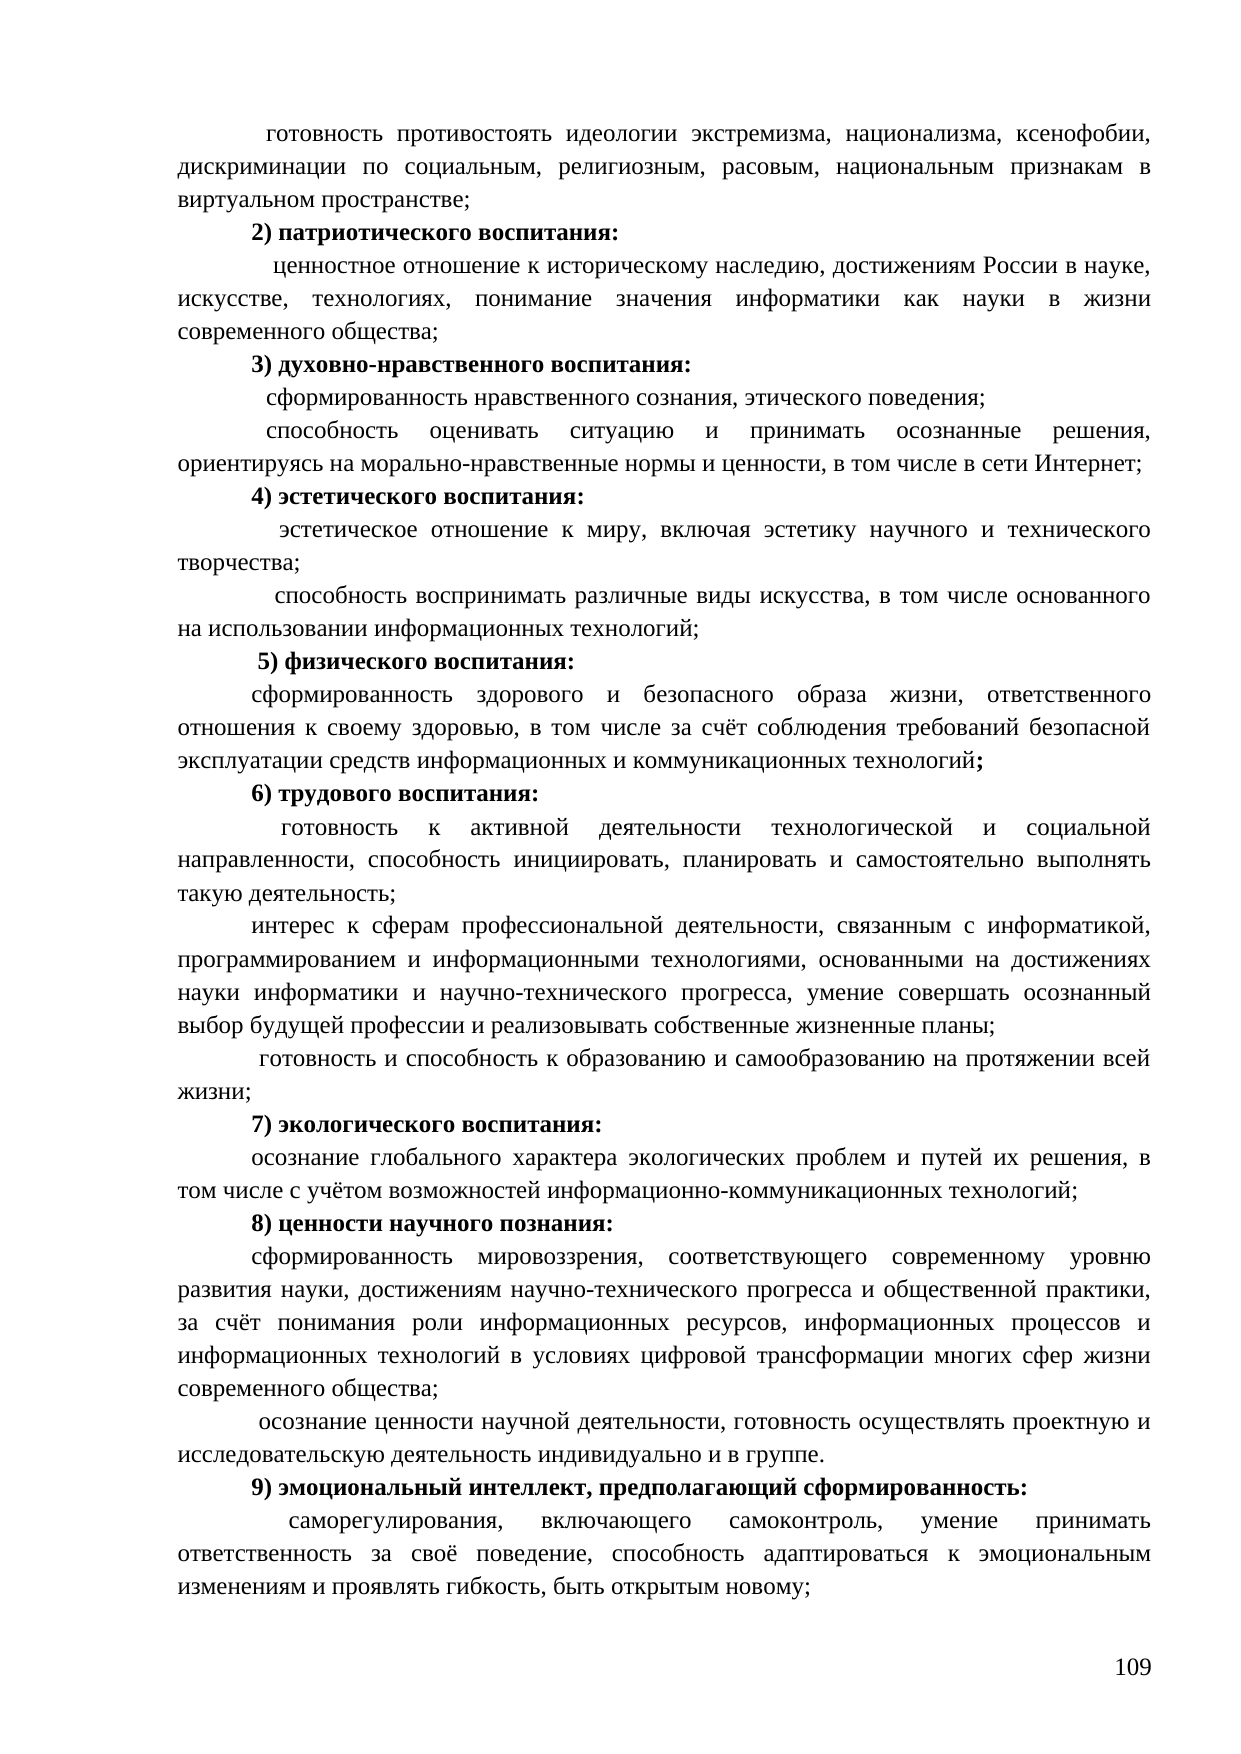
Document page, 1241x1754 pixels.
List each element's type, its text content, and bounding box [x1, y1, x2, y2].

text сформированность нравственного сознания, этического поведения; [177, 382, 1152, 411]
text 6) трудового воспитания: [177, 778, 1152, 807]
text 9) эмоциональный интеллект, предполагающий сформированность: [177, 1472, 1152, 1501]
text сформированность мировоззрения, соответствующего современному уровню развития науки, достижениям научно-технического прогресса и общественной практики, за счёт понимания роли информационных ресурсов, информационных процессов и информационных технологий в условиях цифровой трансформации многих сфер жизни современного общества; [177, 1241, 1152, 1402]
text готовность к активной деятельности технологической и социальной направленности, способность инициировать, планировать и самостоятельно выполнять такую деятельность; [177, 812, 1152, 906]
text способность воспринимать различные виды искусства, в том числе основанного на использовании информационных технологий; [177, 580, 1152, 642]
text интерес к сферам профессиональной деятельности, связанным с информатикой, программированием и информационными технологиями, основанными на достижениях науки информатики и научно-технического прогресса, умение совершать осознанный выбор будущей профессии и реализовывать собственные жизненные планы; [177, 911, 1152, 1038]
text 2) патриотического воспитания: [177, 217, 1152, 246]
text готовность и способность к образованию и самообразованию на протяжении всей жизни; [177, 1043, 1152, 1104]
text 3) духовно-нравственного воспитания: [177, 349, 1152, 378]
text саморегулирования, включающего самоконтроль, умение принимать ответственность за своё поведение, способность адаптироваться к эмоциональным изменениям и проявлять гибкость, быть открытым новому; [177, 1505, 1152, 1600]
text 4) эстетического воспитания: [177, 481, 1152, 510]
text 7) экологического воспитания: [177, 1109, 1152, 1137]
text 5) физического воспитания: [177, 646, 1152, 675]
text готовность противостоять идеологии экстремизма, национализма, ксенофобии, дискриминации по социальным, религиозным, расовым, национальным признакам в виртуальном пространстве; [177, 118, 1152, 213]
text осознание глобального характера экологических проблем и путей их решения, в том числе с учётом возможностей информационно-коммуникационных технологий; [177, 1142, 1152, 1203]
text ценностное отношение к историческому наследию, достижениям России в науке, искусстве, технологиях, понимание значения информатики как науки в жизни современного общества; [177, 250, 1152, 345]
text эстетическое отношение к миру, включая эстетику научного и технического творчества; [177, 514, 1152, 576]
text способность оценивать ситуацию и принимать осознанные решения, ориентируясь на морально-нравственные нормы и ценности, в том числе в сети Интернет; [177, 415, 1152, 477]
text 8) ценности научного познания: [177, 1208, 1152, 1237]
text осознание ценности научной деятельности, готовность осуществлять проектную и исследовательскую деятельность индивидуально и в группе. [177, 1406, 1152, 1468]
text сформированность здорового и безопасного образа жизни, ответственного отношения к своему здоровью, в том числе за счёт соблюдения требований безопасной эксплуатации средств информационных и коммуникационных технологий; [177, 679, 1152, 774]
